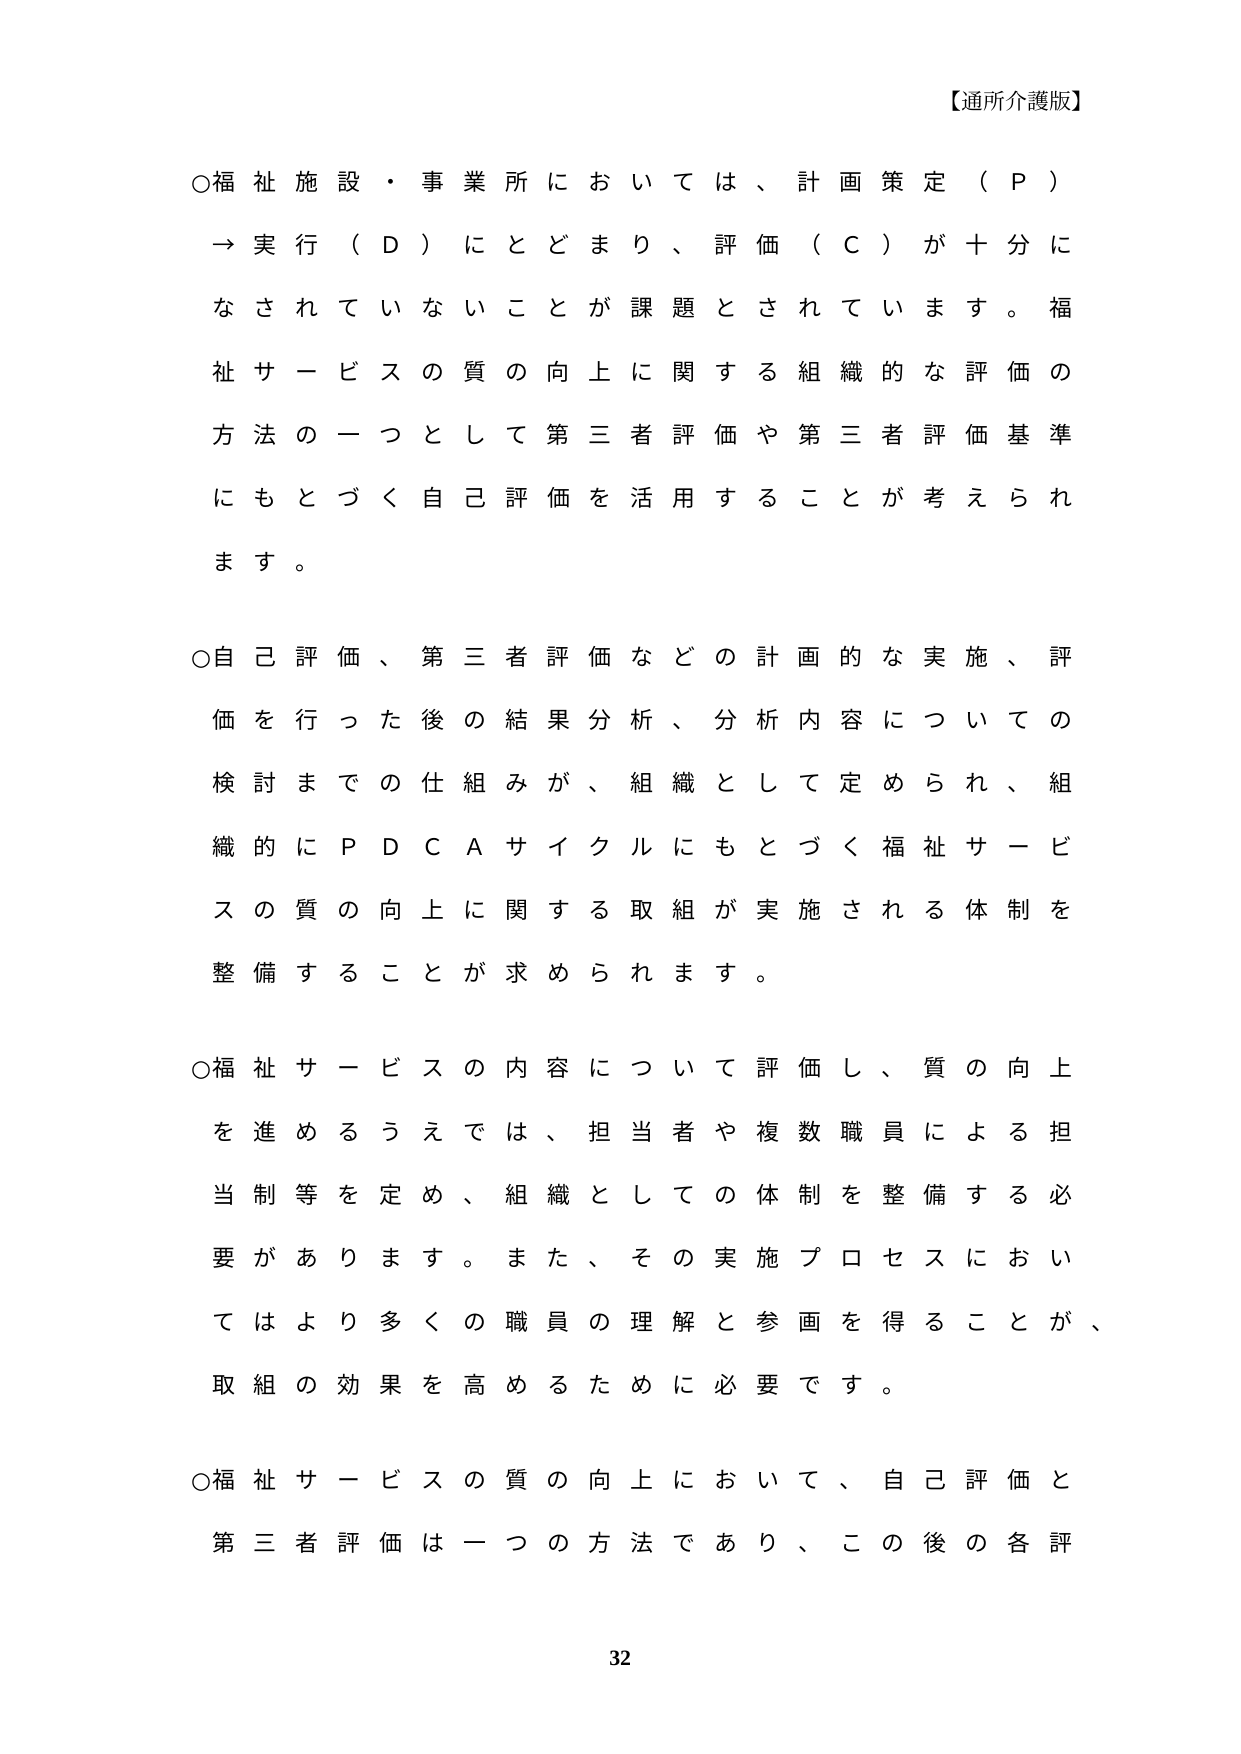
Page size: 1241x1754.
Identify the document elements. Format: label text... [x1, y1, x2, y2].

text ○福祉サービスの内容について評価し、質の向上を進めるうえでは、担当者や複数職員による担当制等を定め、組織としての体制を整備する必要があります。また、その実施プロセスにおいてはより多くの職員の理解と参画を得ることが、取組の効果を高めるために必要です。 [170, 1035, 1091, 1415]
text ○福祉施設・事業所においては、計画策定（Ｐ）→実行（Ｄ）にとどまり、評価（Ｃ）が十分になされていないことが課題とされています。福祉サービスの質の向上に関する組織的な評価の方法の一つとして第三者評価や第三者評価基準にもとづく自己評価を活用することが考えられます。 [170, 149, 1091, 592]
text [170, 1447, 1091, 1574]
text ○自己評価、第三者評価などの計画的な実施、評価を行った後の結果分析、分析内容についての検討までの仕組みが、組織として定められ、組織的にＰＤＣＡサイクルにもとづく福祉サービスの質の向上に関する取組が実施される体制を整備することが求められます。 [170, 624, 1091, 1004]
